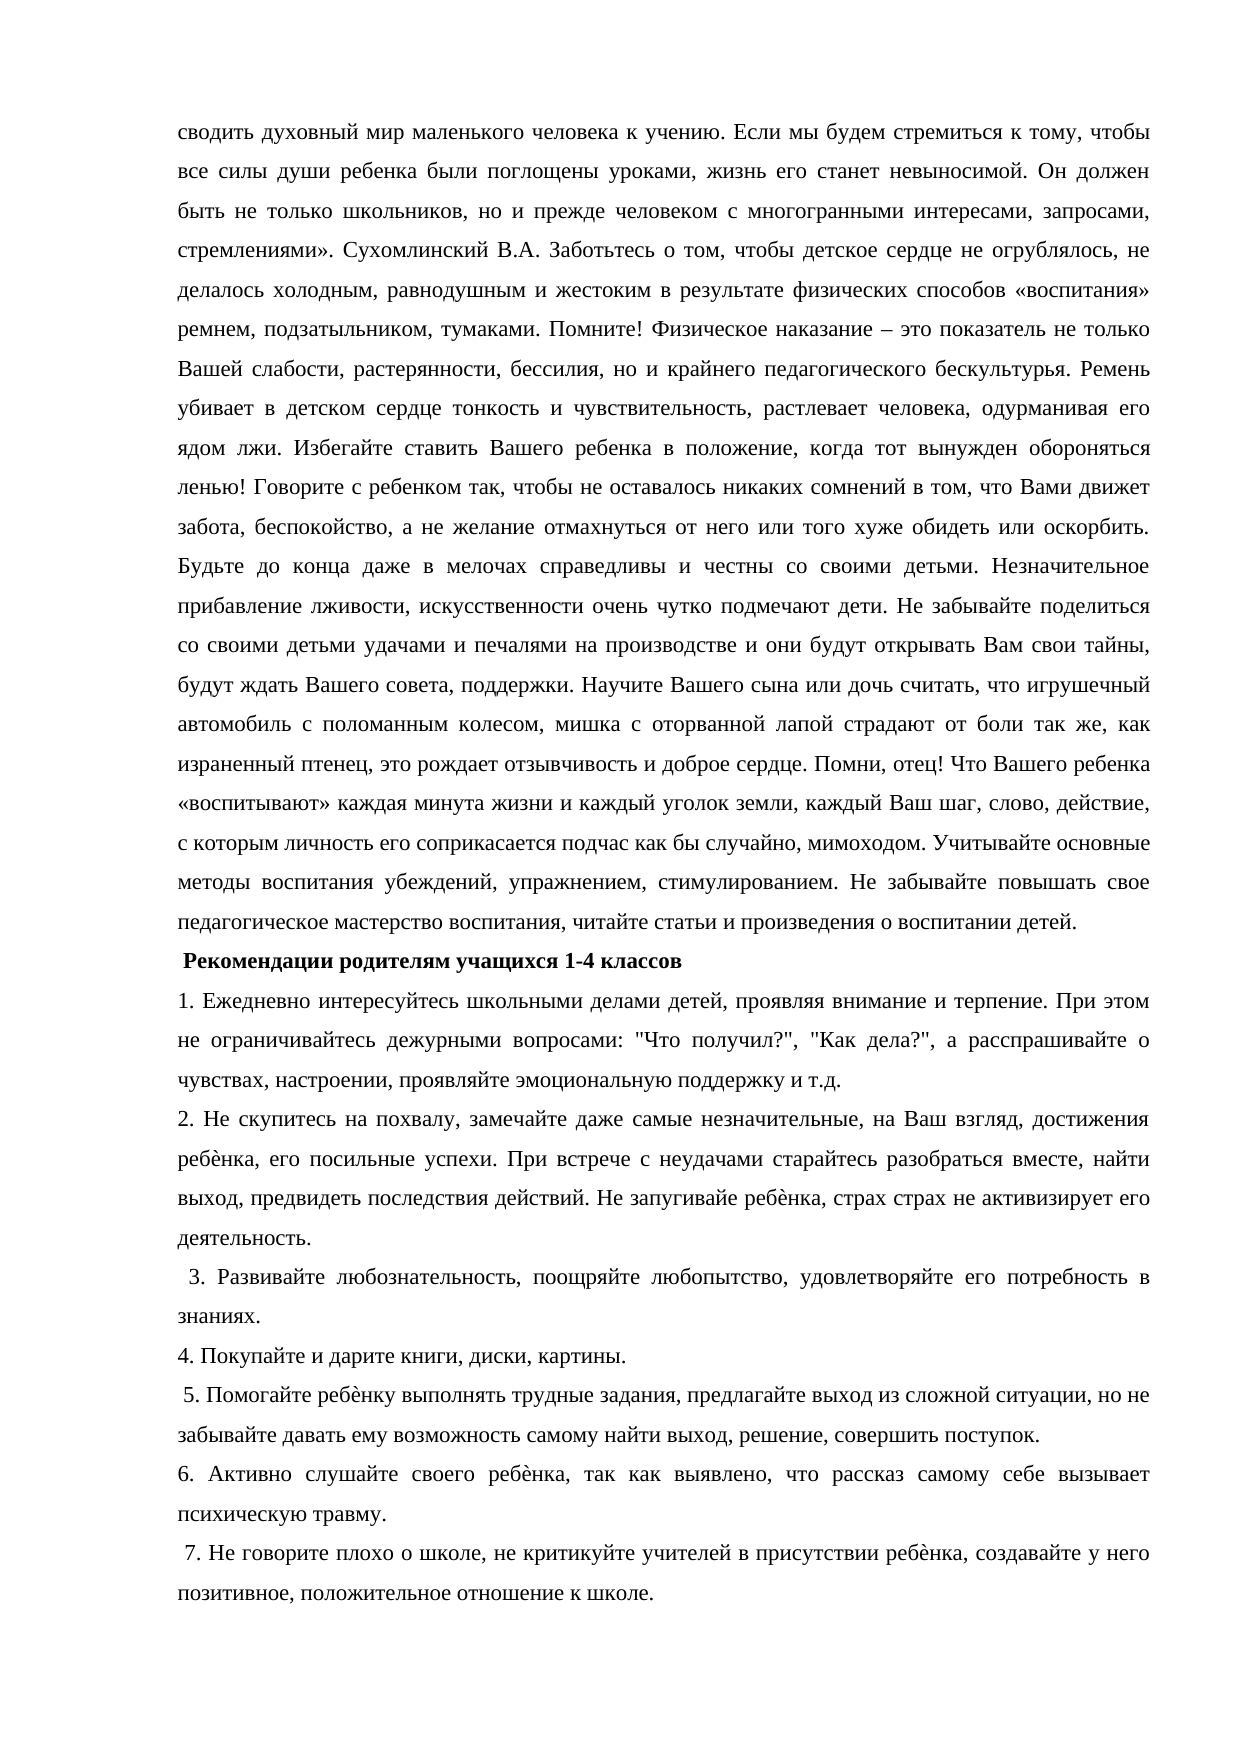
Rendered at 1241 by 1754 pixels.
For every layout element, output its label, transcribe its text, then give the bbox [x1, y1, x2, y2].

text 1. Ежедневно интересуйтесь школьными делами детей, проявляя внимание и терпение. При этом не ограничивайтесь дежурными вопросами: "Что получил?", "Как дела?", а расспрашивайте о чувствах, настроении, проявляйте эмоциональную поддержку и т.д. [177, 987, 1152, 1092]
text 7. Не говорите плохо о школе, не критикуйте учителей в присутствии ребѐнка, создавайте у него позитивное, положительное отношение к школе. [177, 1539, 1152, 1605]
text 6. Активно слушайте своего ребѐнка, так как выявлено, что рассказ самому себе вызывает психическую травму. [177, 1460, 1152, 1526]
text Рекомендации родителям учащихся 1-4 классов [177, 947, 1152, 973]
text 3. Развивайте любознательность, поощряйте любопытство, удовлетворяйте его потребность в знаниях. [177, 1263, 1152, 1329]
text 5. Помогайте ребѐнку выполнять трудные задания, предлагайте выход из сложной ситуации, но не забывайте давать ему возможность самому найти выход, решение, совершить поступок. [177, 1381, 1152, 1447]
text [177, 118, 1152, 934]
text 4. Покупайте и дарите книги, диски, картины. [177, 1342, 1152, 1368]
text 2. Не скупитесь на похвалу, замечайте даже самые незначительные, на Ваш взгляд, достижения ребѐнка, его посильные успехи. При встрече с неудачами старайтесь разобраться вместе, найти выход, предвидеть последствия действий. Не запугивайе ребѐнка, страх страх не активизирует его деятельность. [177, 1105, 1152, 1250]
